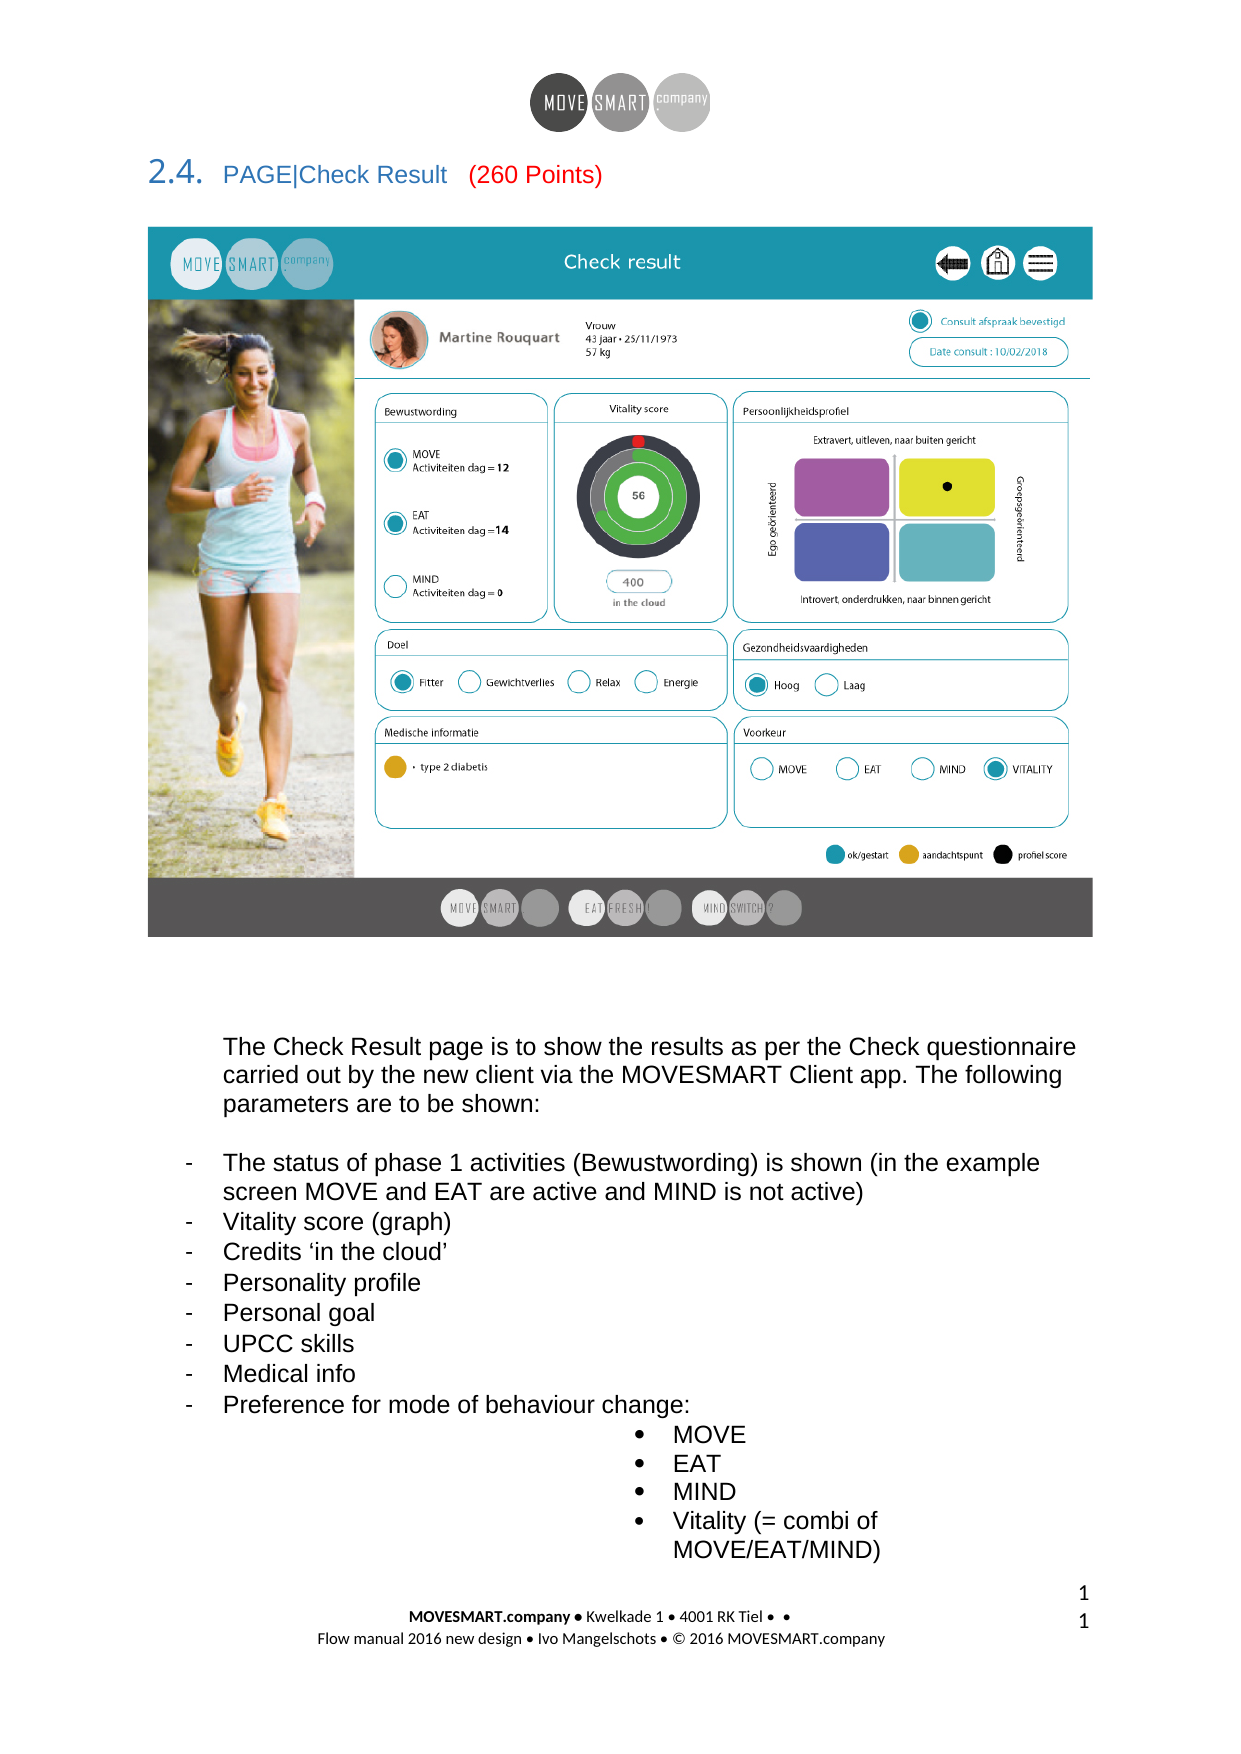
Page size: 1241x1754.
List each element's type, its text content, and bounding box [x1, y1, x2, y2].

picture [530, 73, 710, 132]
list The Check Result page is to show the results as per the Check questionnaire carried out by the new client via the MOVESMART Client app. The following parameters are to be shown: [223, 1032, 1093, 1118]
list MIND [635, 1477, 1093, 1506]
subtitle PAGE|Check Result (260 Points) [148, 148, 1093, 193]
list Vitality (= combi of MOVE/EAT/MIND) [635, 1506, 1093, 1564]
list Medical info [185, 1359, 1093, 1389]
list EAT [635, 1448, 1093, 1477]
list Credits ‘in the cloud’ [185, 1237, 1093, 1267]
list MOVE [635, 1420, 1093, 1448]
list Vitality score (graph) [185, 1206, 1093, 1237]
list UPCC skills [185, 1328, 1093, 1359]
list Personal goal [185, 1298, 1093, 1328]
picture [147, 226, 1093, 937]
list Preference for mode of behaviour change: [185, 1389, 1093, 1420]
list The status of phase 1 activities (Bewustwording) is shown (in the example screen MOVE and EAT are active and MIND is not active) [185, 1147, 1093, 1206]
list Personality profile [185, 1267, 1093, 1298]
